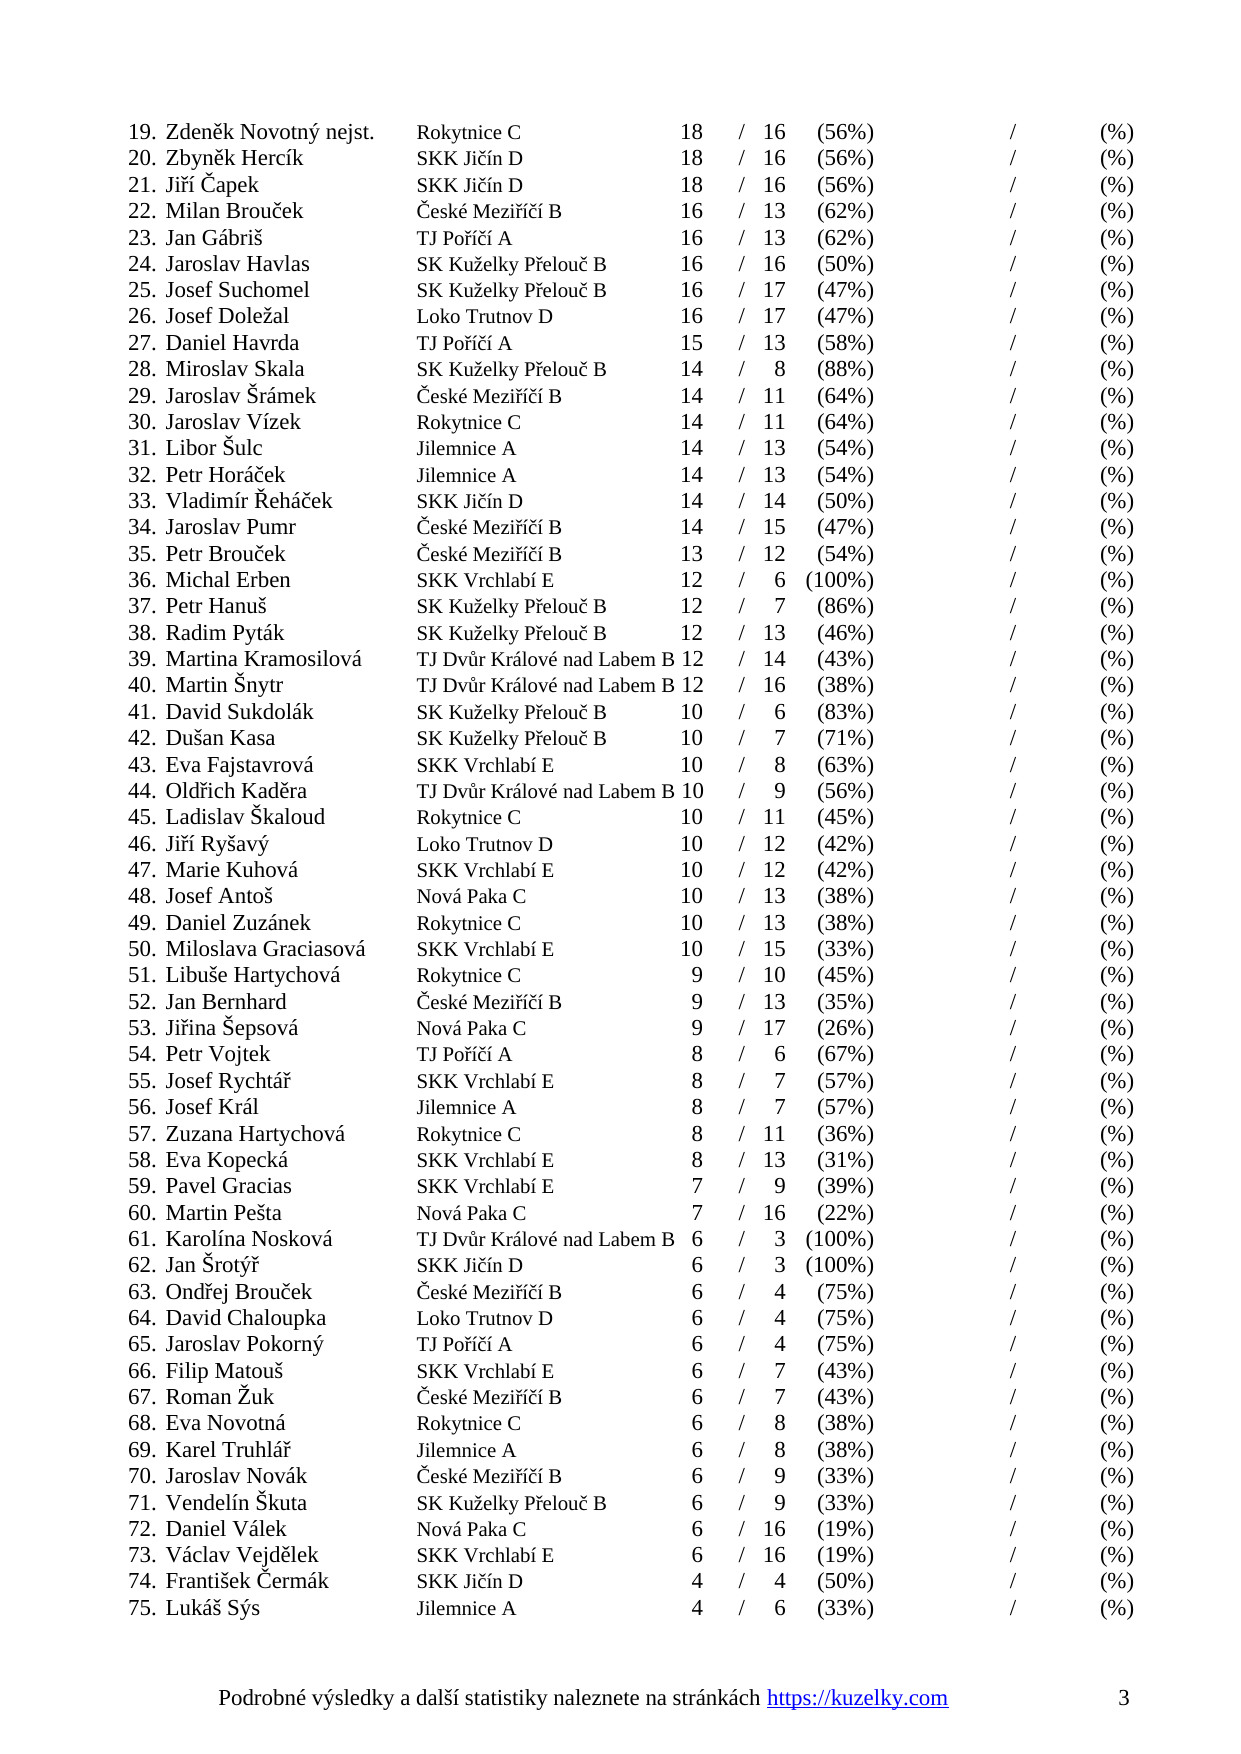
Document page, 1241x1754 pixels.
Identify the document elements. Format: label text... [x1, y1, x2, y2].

text 58. Eva Kopecká SKK Vrchlabí E 8 / 13 (31%) / (%) [106, 1146, 1134, 1172]
text 26. Josef Doležal Loko Trutnov D 16 / 17 (47%) / (%) [106, 303, 1134, 329]
text 49. Daniel Zuzánek Rokytnice C 10 / 13 (38%) / (%) [106, 909, 1134, 935]
text 31. Libor Šulc Jilemnice A 14 / 13 (54%) / (%) [106, 434, 1134, 461]
text 60. Martin Pešta Nová Paka C 7 / 16 (22%) / (%) [106, 1199, 1134, 1225]
text 33. Vladimír Řeháček SKK Jičín D 14 / 14 (50%) / (%) [106, 487, 1134, 513]
text 54. Petr Vojtek TJ Poříčí A 8 / 6 (67%) / (%) [106, 1041, 1134, 1067]
text 34. Jaroslav Pumr České Meziříčí B 14 / 15 (47%) / (%) [106, 513, 1134, 540]
text 30. Jaroslav Vízek Rokytnice C 14 / 11 (64%) / (%) [106, 408, 1134, 434]
text 62. Jan Šrotýř SKK Jičín D 6 / 3 (100%) / (%) [106, 1251, 1134, 1278]
text 40. Martin Šnytr TJ Dvůr Králové nad Labem B 12 / 16 (38%) / (%) [106, 672, 1134, 698]
text 59. Pavel Gracias SKK Vrchlabí E 7 / 9 (39%) / (%) [106, 1172, 1134, 1199]
text 73. Václav Vejdělek SKK Vrchlabí E 6 / 16 (19%) / (%) [106, 1541, 1134, 1568]
text 42. Dušan Kasa SK Kuželky Přelouč B 10 / 7 (71%) / (%) [106, 724, 1134, 751]
text 55. Josef Rychtář SKK Vrchlabí E 8 / 7 (57%) / (%) [106, 1067, 1134, 1093]
text 71. Vendelín Škuta SK Kuželky Přelouč B 6 / 9 (33%) / (%) [106, 1488, 1134, 1515]
text 24. Jaroslav Havlas SK Kuželky Přelouč B 16 / 16 (50%) / (%) [106, 250, 1134, 276]
text 67. Roman Žuk České Meziříčí B 6 / 7 (43%) / (%) [106, 1383, 1134, 1409]
text 50. Miloslava Graciasová SKK Vrchlabí E 10 / 15 (33%) / (%) [106, 935, 1134, 961]
text 25. Josef Suchomel SK Kuželky Přelouč B 16 / 17 (47%) / (%) [106, 276, 1134, 303]
text 46. Jiří Ryšavý Loko Trutnov D 10 / 12 (42%) / (%) [106, 830, 1134, 856]
text 57. Zuzana Hartychová Rokytnice C 8 / 11 (36%) / (%) [106, 1119, 1134, 1146]
text 53. Jiřina Šepsová Nová Paka C 9 / 17 (26%) / (%) [106, 1014, 1134, 1041]
text 47. Marie Kuhová SKK Vrchlabí E 10 / 12 (42%) / (%) [106, 856, 1134, 882]
text 27. Daniel Havrda TJ Poříčí A 15 / 13 (58%) / (%) [106, 329, 1134, 355]
text 48. Josef Antoš Nová Paka C 10 / 13 (38%) / (%) [106, 882, 1134, 909]
text 22. Milan Brouček České Meziříčí B 16 / 13 (62%) / (%) [106, 197, 1134, 223]
text 32. Petr Horáček Jilemnice A 14 / 13 (54%) / (%) [106, 461, 1134, 487]
text 63. Ondřej Brouček České Meziříčí B 6 / 4 (75%) / (%) [106, 1278, 1134, 1304]
text 69. Karel Truhlář Jilemnice A 6 / 8 (38%) / (%) [106, 1436, 1134, 1462]
text 65. Jaroslav Pokorný TJ Poříčí A 6 / 4 (75%) / (%) [106, 1330, 1134, 1357]
text 41. David Sukdolák SK Kuželky Přelouč B 10 / 6 (83%) / (%) [106, 698, 1134, 724]
text 66. Filip Matouš SKK Vrchlabí E 6 / 7 (43%) / (%) [106, 1357, 1134, 1383]
text 44. Oldřich Kaděra TJ Dvůr Králové nad Labem B 10 / 9 (56%) / (%) [106, 777, 1134, 803]
text 74. František Čermák SKK Jičín D 4 / 4 (50%) / (%) [106, 1568, 1134, 1594]
text 52. Jan Bernhard České Meziříčí B 9 / 13 (35%) / (%) [106, 988, 1134, 1014]
text 36. Michal Erben SKK Vrchlabí E 12 / 6 (100%) / (%) [106, 566, 1134, 592]
text 39. Martina Kramosilová TJ Dvůr Králové nad Labem B 12 / 14 (43%) / (%) [106, 645, 1134, 672]
text 75. Lukáš Sýs Jilemnice A 4 / 6 (33%) / (%) [106, 1594, 1134, 1620]
text 19. Zdeněk Novotný nejst. Rokytnice C 18 / 16 (56%) / (%) [106, 118, 1134, 144]
text 37. Petr Hanuš SK Kuželky Přelouč B 12 / 7 (86%) / (%) [106, 592, 1134, 619]
text 64. David Chaloupka Loko Trutnov D 6 / 4 (75%) / (%) [106, 1304, 1134, 1330]
text 51. Libuše Hartychová Rokytnice C 9 / 10 (45%) / (%) [106, 961, 1134, 988]
text 56. Josef Král Jilemnice A 8 / 7 (57%) / (%) [106, 1093, 1134, 1119]
text 35. Petr Brouček České Meziříčí B 13 / 12 (54%) / (%) [106, 540, 1134, 566]
text 20. Zbyněk Hercík SKK Jičín D 18 / 16 (56%) / (%) [106, 144, 1134, 171]
text 29. Jaroslav Šrámek České Meziříčí B 14 / 11 (64%) / (%) [106, 382, 1134, 408]
text 70. Jaroslav Novák České Meziříčí B 6 / 9 (33%) / (%) [106, 1462, 1134, 1488]
text 23. Jan Gábriš TJ Poříčí A 16 / 13 (62%) / (%) [106, 223, 1134, 250]
text 68. Eva Novotná Rokytnice C 6 / 8 (38%) / (%) [106, 1409, 1134, 1436]
text 45. Ladislav Škaloud Rokytnice C 10 / 11 (45%) / (%) [106, 803, 1134, 830]
text 43. Eva Fajstavrová SKK Vrchlabí E 10 / 8 (63%) / (%) [106, 751, 1134, 777]
text 28. Miroslav Skala SK Kuželky Přelouč B 14 / 8 (88%) / (%) [106, 355, 1134, 382]
text 21. Jiří Čapek SKK Jičín D 18 / 16 (56%) / (%) [106, 171, 1134, 197]
text 38. Radim Pyták SK Kuželky Přelouč B 12 / 13 (46%) / (%) [106, 619, 1134, 645]
text 72. Daniel Válek Nová Paka C 6 / 16 (19%) / (%) [106, 1515, 1134, 1541]
text 61. Karolína Nosková TJ Dvůr Králové nad Labem B 6 / 3 (100%) / (%) [106, 1225, 1134, 1251]
